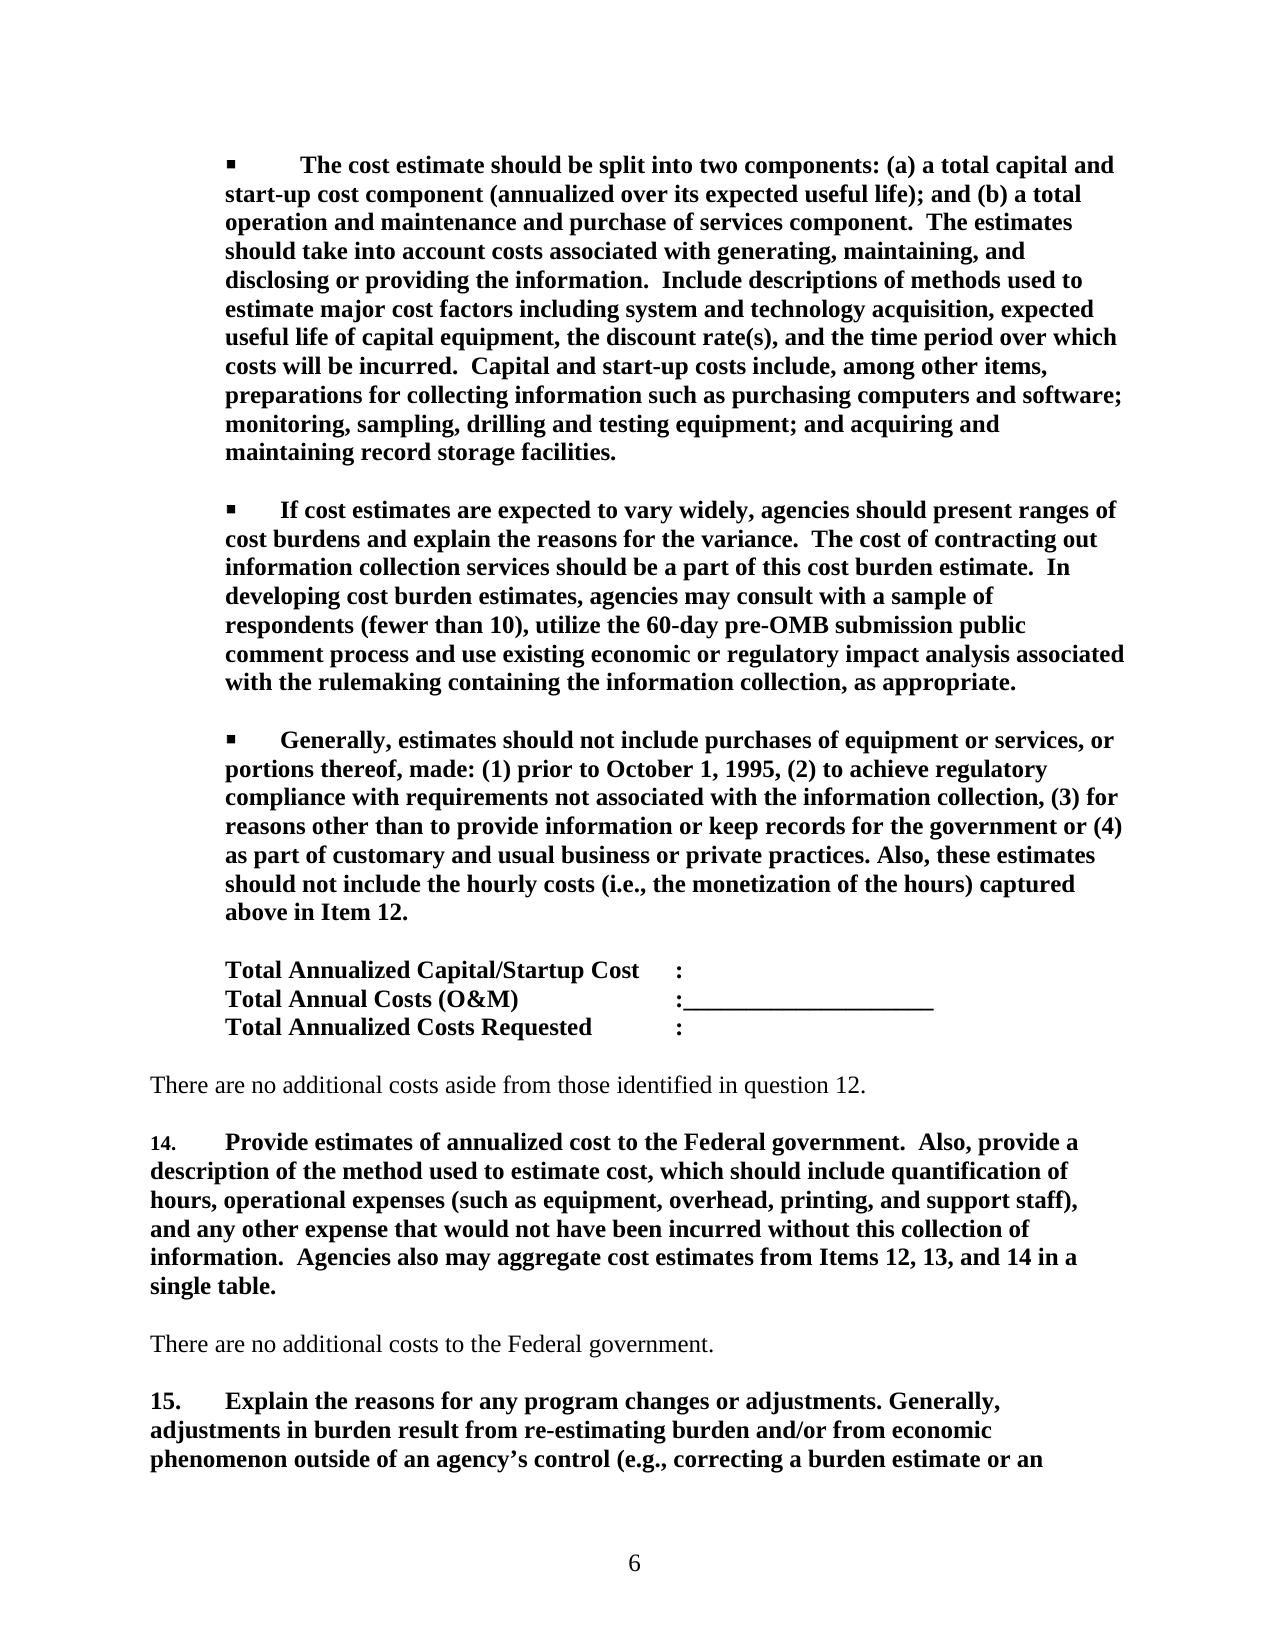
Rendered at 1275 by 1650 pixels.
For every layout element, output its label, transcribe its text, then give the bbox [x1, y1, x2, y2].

text Total Annualized Capital/Startup Cost : [150, 955, 1125, 984]
text Total Annualized Costs Requested : [150, 1012, 1125, 1041]
text There are no additional costs aside from those identified in question 12. [150, 1070, 1125, 1099]
list Provide estimates of annualized cost to the Federal government. Also, provide a description of the method used to estimate cost, which should include quantification of hours, operational expenses (such as equipment, overhead, printing, and support staff), and any other expense that would not have been incurred without this collection of information. Agencies also may aggregate cost estimates from Items 12, 13, and 14 in a single table. [150, 1127, 1125, 1300]
list There are no additional costs to the Federal government. [150, 1329, 1125, 1357]
text Total Annual Costs (O&M) :____________________ [150, 984, 1125, 1012]
list If cost estimates are expected to vary widely, agencies should present ranges of cost burdens and explain the reasons for the variance. The cost of contracting out information collection services should be a part of this cost burden estimate. In developing cost burden estimates, agencies may consult with a sample of respondents (fewer than 10), utilize the 60-day pre-OMB submission public comment process and use existing economic or regulatory impact analysis associated with the rulemaking containing the information collection, as appropriate. [225, 495, 1125, 696]
list The cost estimate should be split into two components: (a) a total capital and start-up cost component (annualized over its expected useful life); and (b) a total operation and maintenance and purchase of services component. The estimates should take into account costs associated with generating, maintaining, and disclosing or providing the information. Include descriptions of methods used to estimate major cost factors including system and technology acquisition, expected useful life of capital equipment, the discount rate(s), and the time period over which costs will be incurred. Capital and start-up costs include, among other items, preparations for collecting information such as purchasing computers and software; monitoring, sampling, drilling and testing equipment; and acquiring and maintaining record storage facilities. [225, 150, 1125, 466]
list Generally, estimates should not include purchases of equipment or services, or portions thereof, made: (1) prior to October 1, 1995, (2) to achieve regulatory compliance with requirements not associated with the information collection, (3) for reasons other than to provide information or keep records for the government or (4) as part of customary and usual business or private practices. Also, these estimates should not include the hourly costs (i.e., the monetization of the hours) captured above in Item 12. [225, 725, 1125, 926]
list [150, 1386, 1125, 1472]
